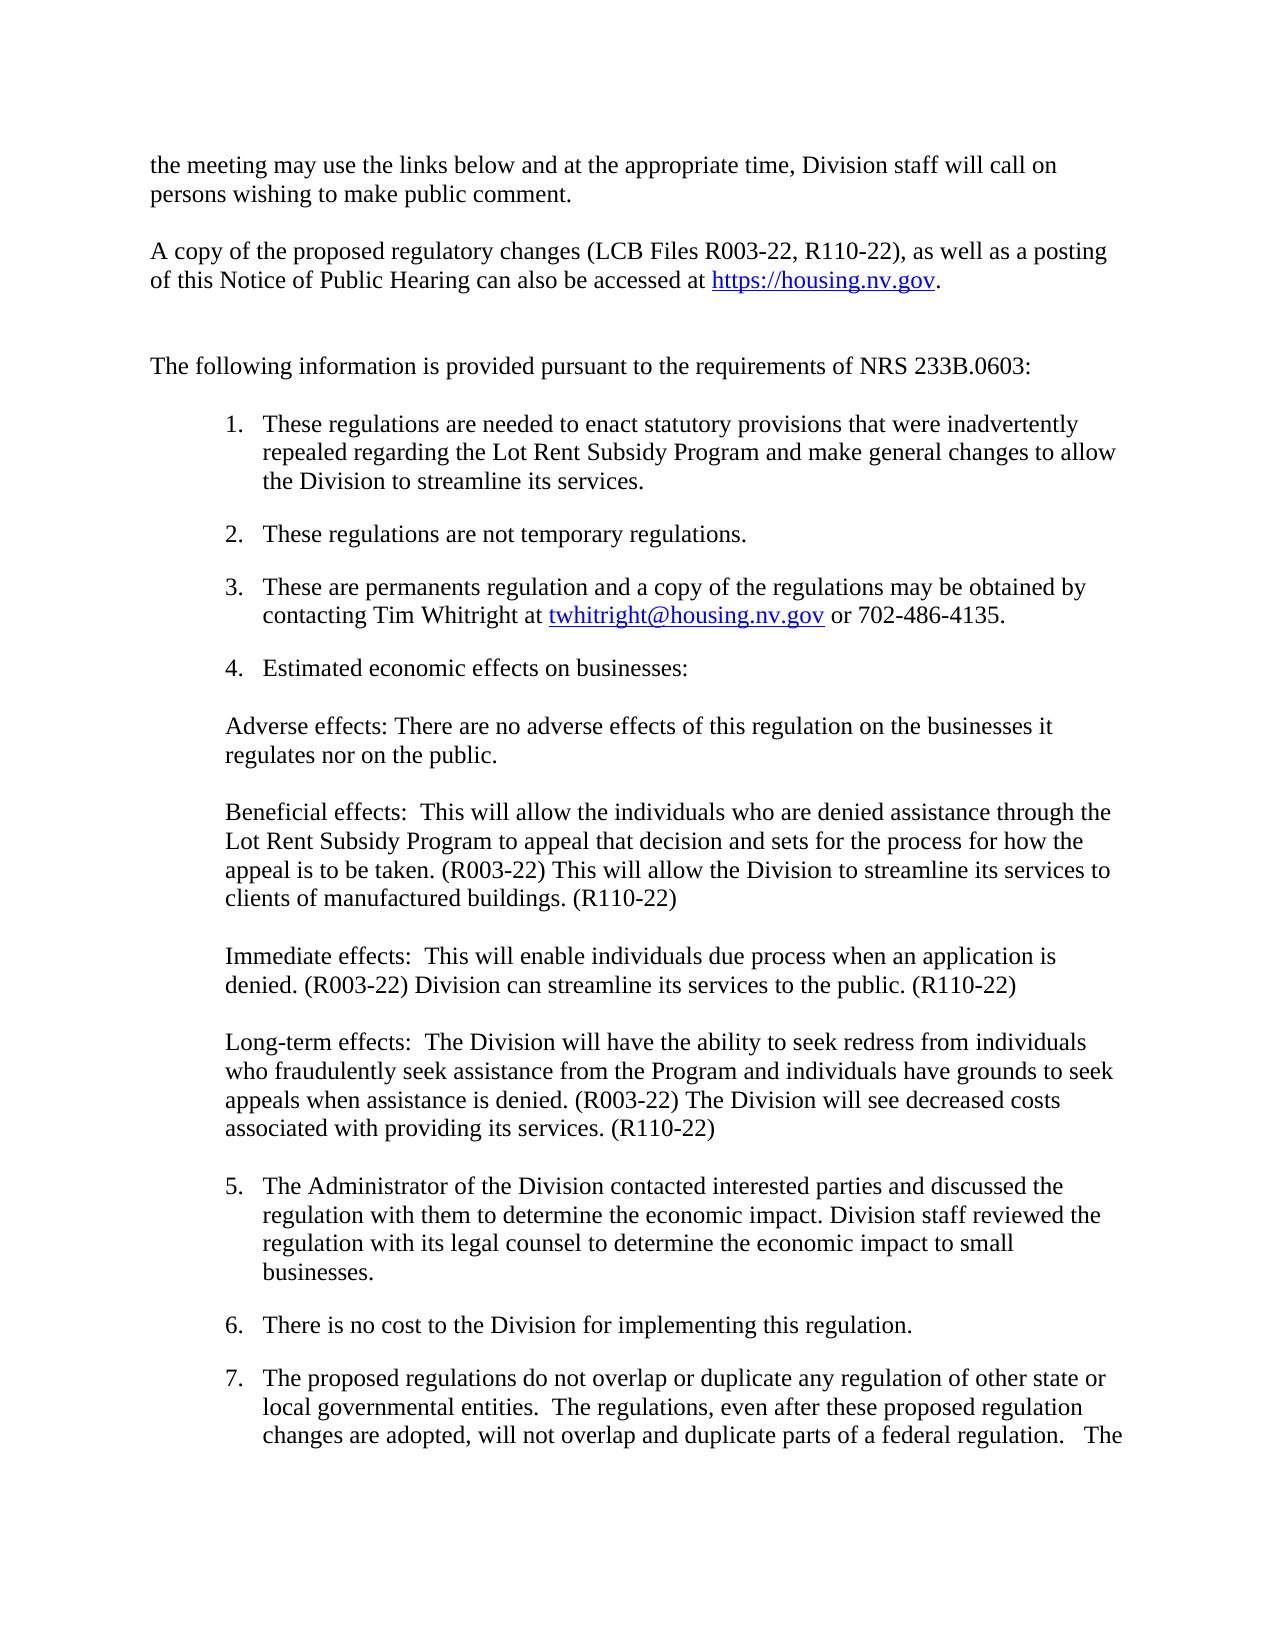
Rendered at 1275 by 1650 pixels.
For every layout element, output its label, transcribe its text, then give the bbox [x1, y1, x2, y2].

text Long-term effects: The Division will have the ability to seek redress from individuals who fraudulently seek assistance from the Program and individuals have grounds to seek appeals when assistance is denied. (R003-22) The Division will see decreased costs associated with providing its services. (R110-22) [225, 1027, 1125, 1142]
list These regulations are not temporary regulations. [225, 519, 1125, 548]
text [150, 150, 1125, 207]
text Beneficial effects: This will allow the individuals who are denied assistance through the Lot Rent Subsidy Program to appeal that decision and sets for the process for how the appeal is to be taken. (R003-22) This will allow the Division to streamline its services to clients of manufactured buildings. (R110-22) [225, 797, 1125, 912]
list These are permanents regulation and a copy of the regulations may be obtained by contacting Tim Whitright at twhitright@housing.nv.gov or 702-486-4135. [225, 572, 1125, 629]
text Adverse effects: There are no adverse effects of this regulation on the businesses it regulates nor on the public. [225, 711, 1125, 768]
text A copy of the proposed regulatory changes (LCB Files R003-22, R110-22), as well as a posting of this Notice of Public Hearing can also be accessed at https://housing.nv.gov. [150, 236, 1125, 294]
text The following information is provided pursuant to the requirements of NRS 233B.0603: [150, 351, 1125, 380]
list Estimated economic effects on businesses: [225, 653, 1125, 682]
list These regulations are needed to enact statutory provisions that were inadvertently repealed regarding the Lot Rent Subsidy Program and make general changes to allow the Division to streamline its services. [225, 409, 1125, 495]
list The Administrator of the Division contacted interested parties and discussed the regulation with them to determine the economic impact. Division staff reviewed the regulation with its legal counsel to determine the economic impact to small businesses. [225, 1171, 1125, 1286]
list There is no cost to the Division for implementing this regulation. [225, 1310, 1125, 1339]
text Immediate effects: This will enable individuals due process when an application is denied. (R003-22) Division can streamline its services to the public. (R110-22) [225, 941, 1125, 998]
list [225, 1363, 1125, 1449]
